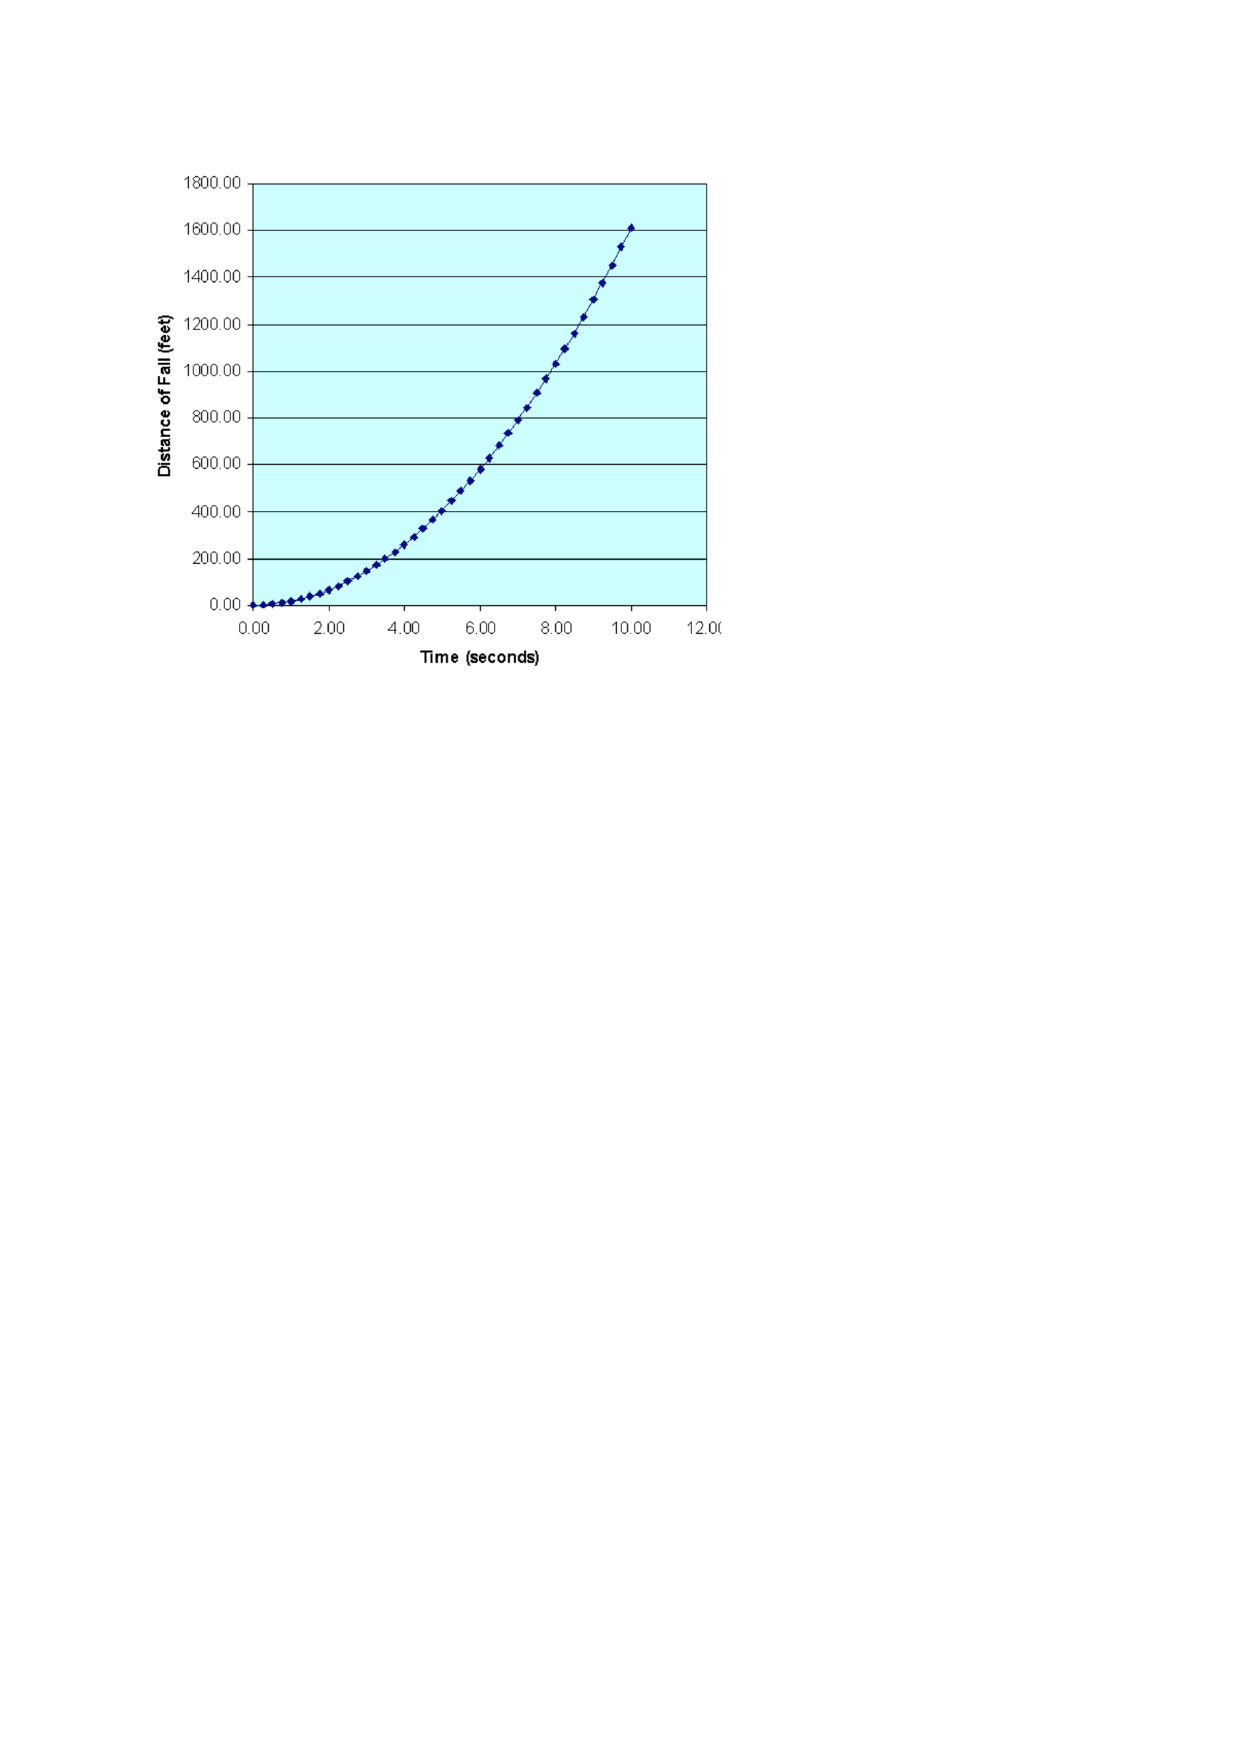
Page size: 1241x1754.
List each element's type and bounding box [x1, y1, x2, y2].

picture [150, 150, 722, 681]
